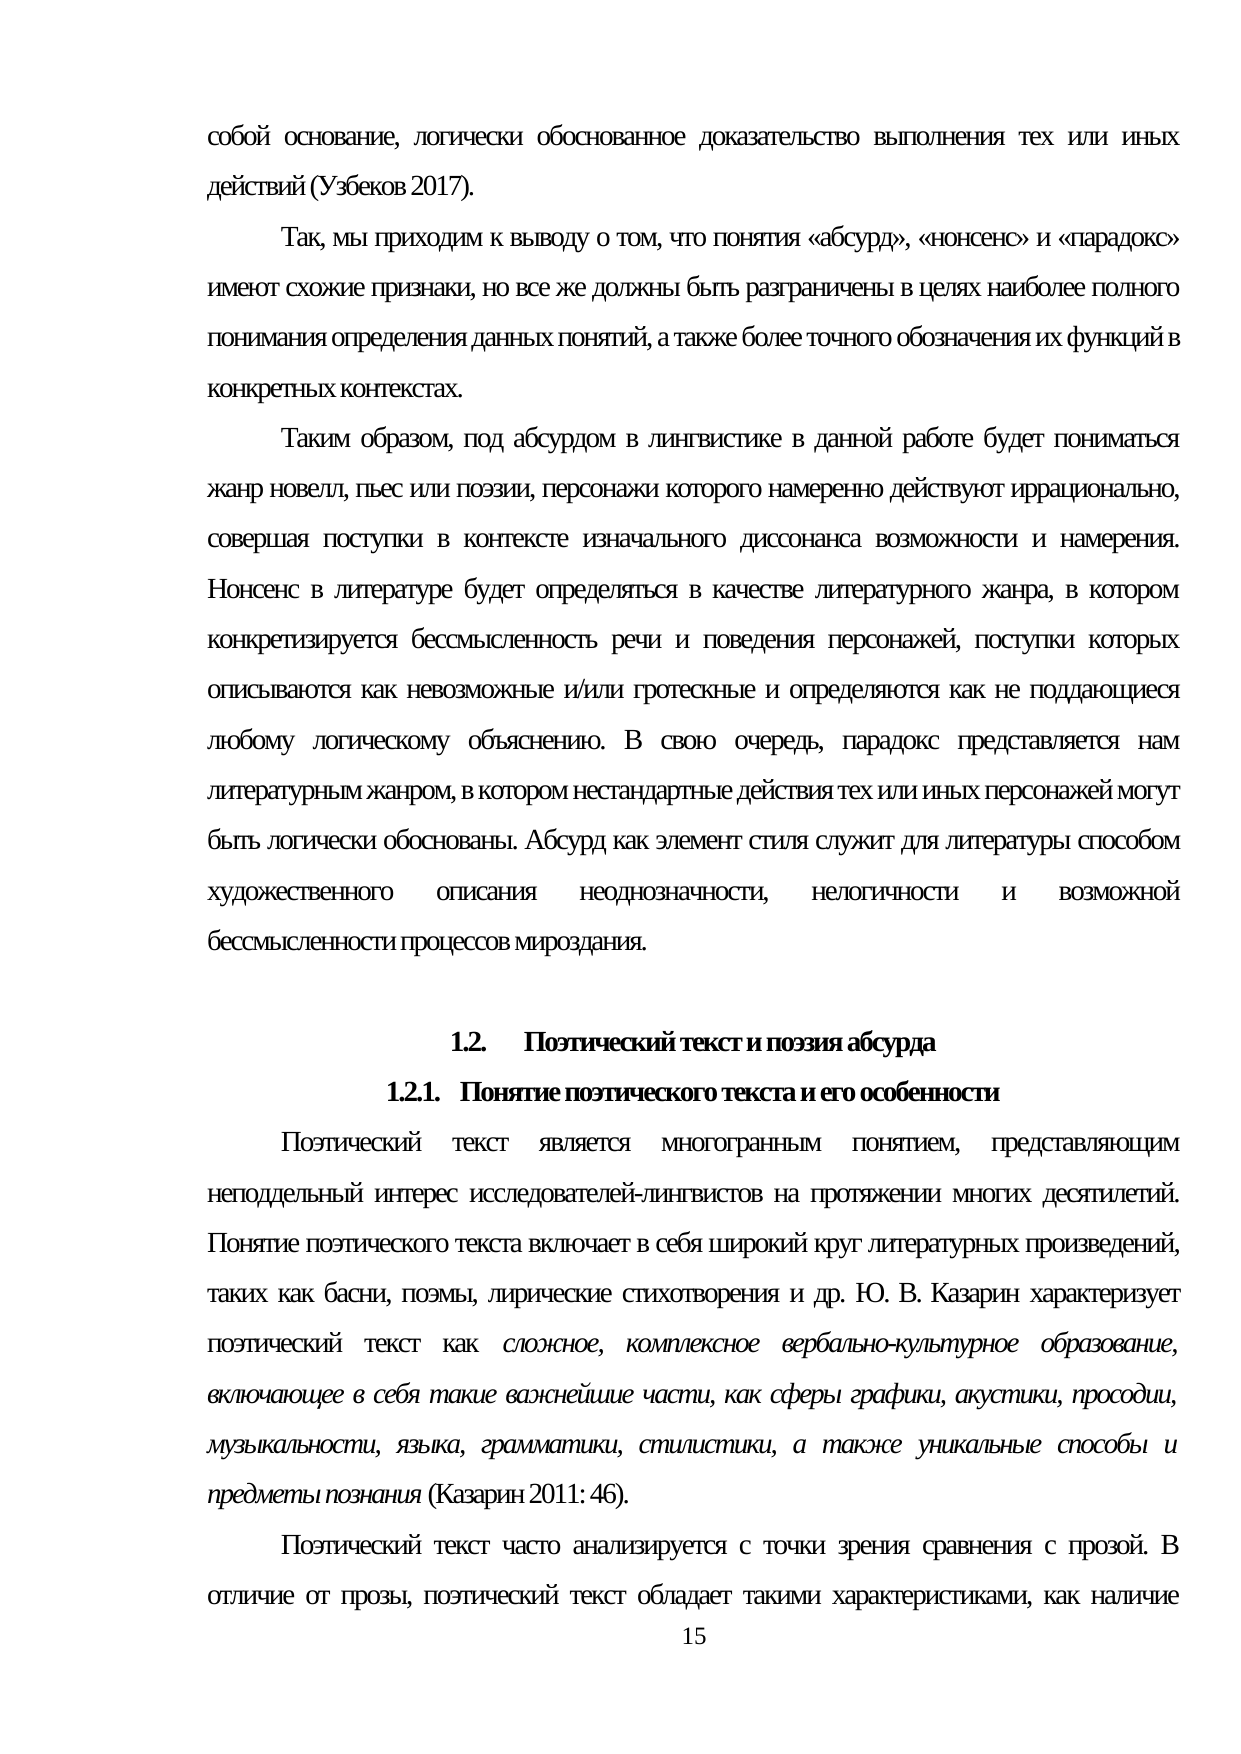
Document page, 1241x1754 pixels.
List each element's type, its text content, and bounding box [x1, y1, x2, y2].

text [207, 118, 1181, 202]
text Таким образом, под абсурдом в лингвистике в данной работе будет пониматься жанр новелл, пьес или поэзии, персонажи которого намеренно действуют иррационально, совершая поступки в контексте изначального диссонанса возможности и намерения. Нонсенс в литературе будет определяться в качестве литературного жанра, в котором конкретизируется бессмысленность речи и поведения персонажей, поступки которых описываются как невозможные и/или гротескные и определяются как не поддающиеся любому логическому объяснению. В свою очередь, парадокс представляется нам литературным жанром, в котором нестандартные действия тех или иных персонажей могут быть логически обоснованы. Абсурд как элемент стиля служит для литературы способом художественного описания неоднозначности, нелогичности и возможной бессмысленности процессов мироздания. [207, 420, 1181, 957]
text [207, 1527, 1181, 1611]
text Так, мы приходим к выводу о том, что понятия «абсурд», «нонсенс» и «парадокс» имеют схожие признаки, но все же должны быть разграничены в целях наиболее полного понимания определения данных понятий, а также более точного обозначения их функций в конкретных контекстах. [207, 219, 1181, 403]
list Поэтический текст и поэзия абсурда [207, 1024, 1181, 1057]
text Поэтический текст является многогранным понятием, представляющим неподдельный интерес исследователей-лингвистов на протяжении многих десятилетий. Понятие поэтического текста включает в себя широкий круг литературных произведений, таких как басни, поэмы, лирические стихотворения и др. Ю. В. Казарин характеризует поэтический текст как сложное, комплексное вербально-культурное образование, включающее в себя такие важнейшие части, как сферы графики, акустики, просодии, музыкальности, языка, грамматики, стилистики, а также уникальные способы и предметы познания (Казарин 2011: 46). [207, 1124, 1181, 1510]
list Понятие поэтического текста и его особенности [207, 1074, 1181, 1108]
